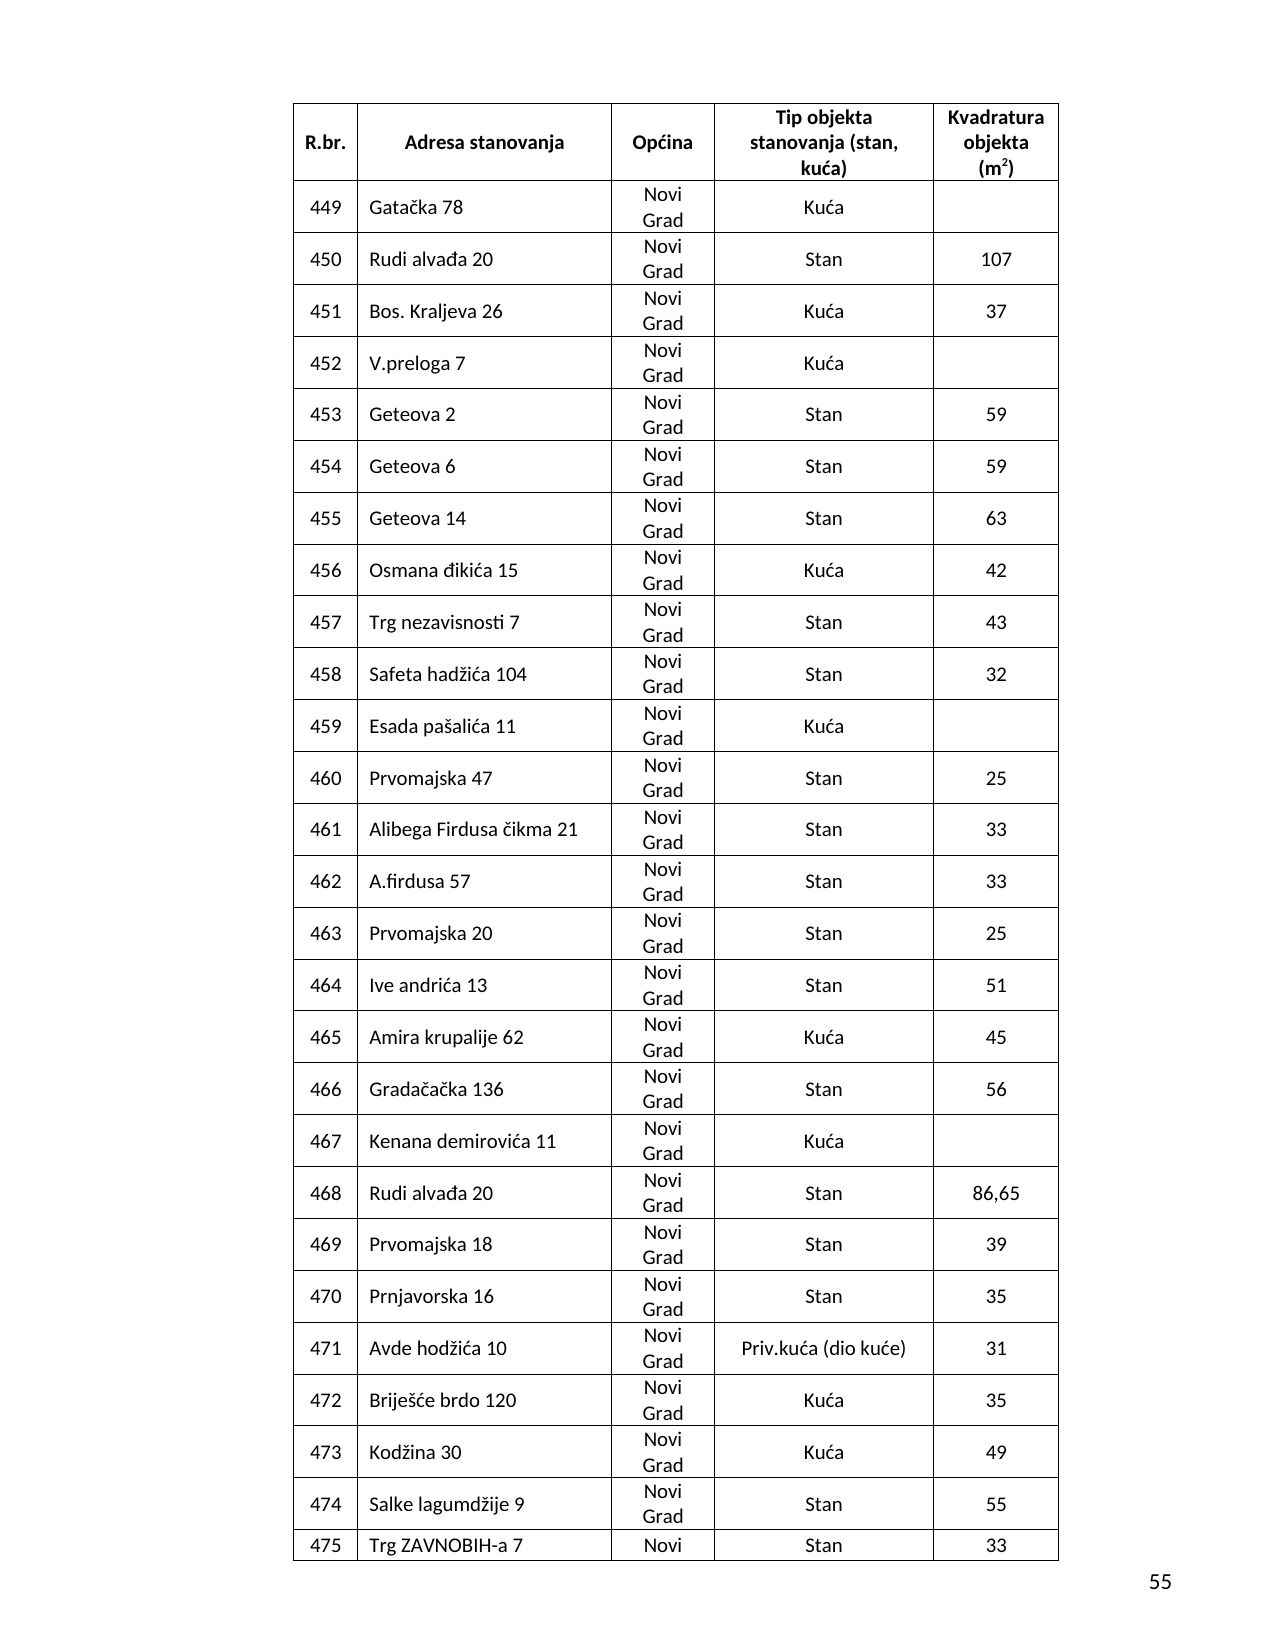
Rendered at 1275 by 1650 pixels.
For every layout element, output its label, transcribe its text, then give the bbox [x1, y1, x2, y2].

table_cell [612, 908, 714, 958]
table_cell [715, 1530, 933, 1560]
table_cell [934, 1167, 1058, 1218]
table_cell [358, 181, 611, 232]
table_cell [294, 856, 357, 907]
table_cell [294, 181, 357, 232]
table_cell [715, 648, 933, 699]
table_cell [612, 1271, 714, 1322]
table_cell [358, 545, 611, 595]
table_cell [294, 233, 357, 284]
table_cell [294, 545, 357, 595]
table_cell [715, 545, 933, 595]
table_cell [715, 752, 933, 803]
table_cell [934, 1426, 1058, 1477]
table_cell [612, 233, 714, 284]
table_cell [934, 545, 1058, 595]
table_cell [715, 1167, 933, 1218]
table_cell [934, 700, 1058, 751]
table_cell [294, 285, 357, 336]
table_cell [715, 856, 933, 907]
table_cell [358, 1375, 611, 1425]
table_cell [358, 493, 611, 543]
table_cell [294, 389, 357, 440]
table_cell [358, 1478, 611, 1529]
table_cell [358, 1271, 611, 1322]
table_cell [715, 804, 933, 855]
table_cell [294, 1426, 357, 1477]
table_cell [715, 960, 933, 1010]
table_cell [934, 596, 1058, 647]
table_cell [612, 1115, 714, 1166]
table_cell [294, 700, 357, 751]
table_header R.br. [294, 104, 357, 180]
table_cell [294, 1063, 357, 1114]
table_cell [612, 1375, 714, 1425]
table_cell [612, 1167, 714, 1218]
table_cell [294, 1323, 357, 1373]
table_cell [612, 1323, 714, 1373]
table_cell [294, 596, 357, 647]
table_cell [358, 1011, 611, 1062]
table_header Adresa stanovanja [358, 104, 611, 180]
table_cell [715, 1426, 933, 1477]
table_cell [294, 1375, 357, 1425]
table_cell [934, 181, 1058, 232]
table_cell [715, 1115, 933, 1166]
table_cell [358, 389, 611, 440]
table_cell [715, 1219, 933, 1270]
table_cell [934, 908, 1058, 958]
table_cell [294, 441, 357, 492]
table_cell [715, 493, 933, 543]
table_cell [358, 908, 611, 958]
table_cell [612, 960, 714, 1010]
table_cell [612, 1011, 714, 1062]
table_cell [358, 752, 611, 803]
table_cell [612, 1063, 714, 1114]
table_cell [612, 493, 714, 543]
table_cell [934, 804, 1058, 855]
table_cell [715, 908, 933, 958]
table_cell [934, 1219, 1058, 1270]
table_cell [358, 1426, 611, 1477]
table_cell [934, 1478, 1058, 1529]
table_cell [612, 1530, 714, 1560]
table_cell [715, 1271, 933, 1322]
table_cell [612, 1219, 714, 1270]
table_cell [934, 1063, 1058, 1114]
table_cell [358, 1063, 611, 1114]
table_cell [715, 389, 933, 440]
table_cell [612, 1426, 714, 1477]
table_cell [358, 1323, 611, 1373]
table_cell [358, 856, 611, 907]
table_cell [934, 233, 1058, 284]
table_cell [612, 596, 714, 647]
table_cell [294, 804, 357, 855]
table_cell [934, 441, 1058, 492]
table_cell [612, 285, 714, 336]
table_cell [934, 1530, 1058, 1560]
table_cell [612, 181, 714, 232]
table_header Općina [612, 104, 714, 180]
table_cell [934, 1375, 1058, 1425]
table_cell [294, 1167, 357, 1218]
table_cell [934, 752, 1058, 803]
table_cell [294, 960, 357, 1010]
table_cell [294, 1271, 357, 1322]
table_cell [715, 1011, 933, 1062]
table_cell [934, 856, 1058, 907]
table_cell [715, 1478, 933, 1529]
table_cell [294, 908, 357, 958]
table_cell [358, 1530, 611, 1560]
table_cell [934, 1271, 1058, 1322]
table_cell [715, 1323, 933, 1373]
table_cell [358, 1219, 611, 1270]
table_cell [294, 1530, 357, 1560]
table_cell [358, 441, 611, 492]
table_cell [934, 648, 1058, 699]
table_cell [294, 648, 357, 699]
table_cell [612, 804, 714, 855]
table_header Tip objekta stanovanja (stan, kuća) [715, 104, 933, 180]
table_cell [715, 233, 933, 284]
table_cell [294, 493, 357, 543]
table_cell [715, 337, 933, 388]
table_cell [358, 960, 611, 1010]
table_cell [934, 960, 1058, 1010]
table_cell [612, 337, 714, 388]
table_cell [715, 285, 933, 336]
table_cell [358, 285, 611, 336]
table_header Kvadratura objekta (m2) [934, 104, 1058, 180]
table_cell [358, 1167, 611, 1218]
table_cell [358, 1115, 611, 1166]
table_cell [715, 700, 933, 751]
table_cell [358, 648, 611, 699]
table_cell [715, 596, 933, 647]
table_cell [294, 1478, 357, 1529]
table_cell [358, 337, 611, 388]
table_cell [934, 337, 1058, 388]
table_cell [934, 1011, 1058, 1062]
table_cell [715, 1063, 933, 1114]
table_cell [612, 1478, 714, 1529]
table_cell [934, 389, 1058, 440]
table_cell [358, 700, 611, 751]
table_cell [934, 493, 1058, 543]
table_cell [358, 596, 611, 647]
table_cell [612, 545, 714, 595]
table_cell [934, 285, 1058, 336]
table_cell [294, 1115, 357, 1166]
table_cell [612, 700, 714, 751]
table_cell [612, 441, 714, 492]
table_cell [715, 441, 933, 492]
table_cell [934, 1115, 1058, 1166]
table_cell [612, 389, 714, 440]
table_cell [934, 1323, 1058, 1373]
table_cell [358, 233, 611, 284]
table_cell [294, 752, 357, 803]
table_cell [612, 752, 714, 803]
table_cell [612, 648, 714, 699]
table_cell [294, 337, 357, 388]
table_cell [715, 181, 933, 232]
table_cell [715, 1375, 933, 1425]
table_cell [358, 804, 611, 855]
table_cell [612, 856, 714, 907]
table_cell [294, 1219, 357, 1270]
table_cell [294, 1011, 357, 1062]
